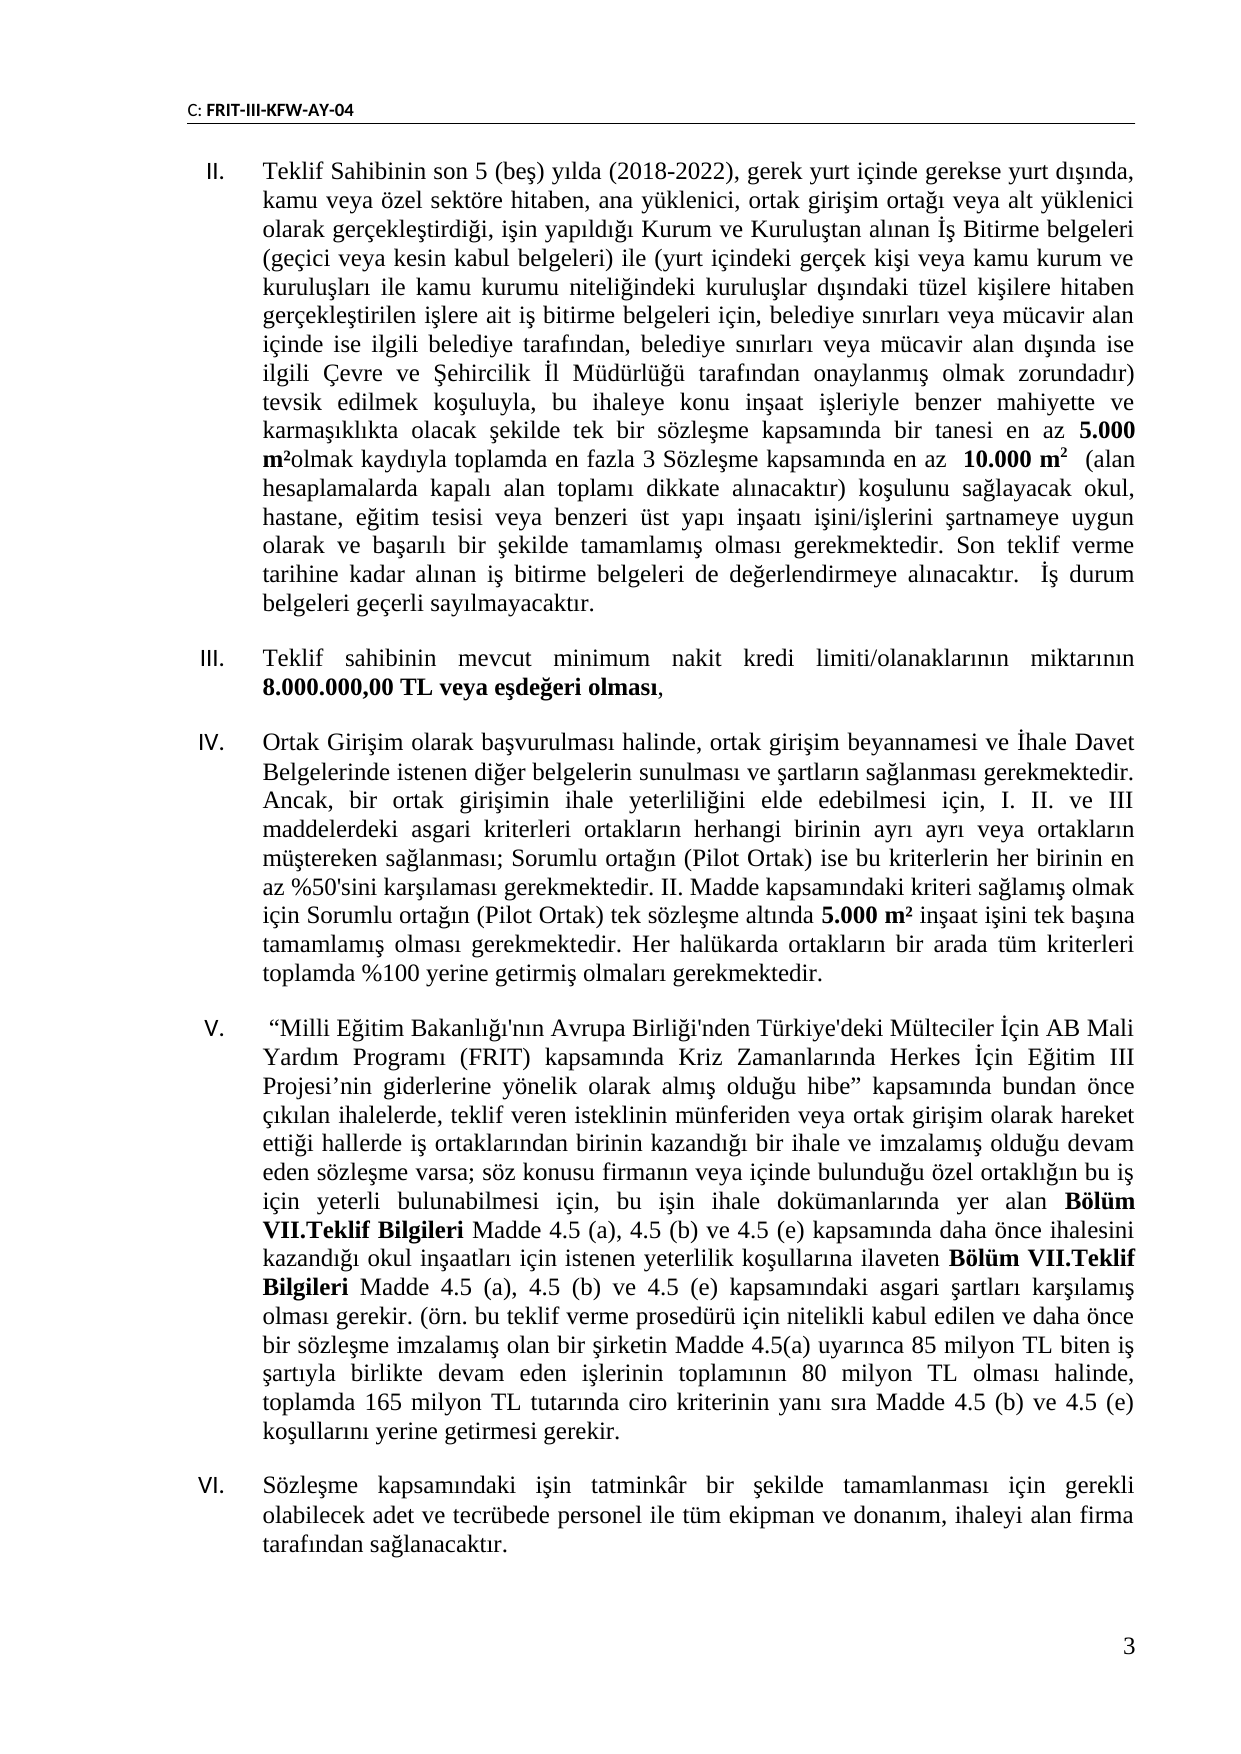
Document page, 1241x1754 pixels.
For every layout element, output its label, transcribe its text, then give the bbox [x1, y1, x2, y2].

list Ortak Girişim olarak başvurulması halinde, ortak girişim beyannamesi ve İhale Davet Belgelerinde istenen diğer belgelerin sunulması ve şartların sağlanması gerekmektedir. Ancak, bir ortak girişimin ihale yeterliliğini elde edebilmesi için, I. II. ve III maddelerdeki asgari kriterleri ortakların herhangi birinin ayrı ayrı veya ortakların müştereken sağlanması; Sorumlu ortağın (Pilot Ortak) ise bu kriterlerin her birinin en az %50'sini karşılaması gerekmektedir. II. Madde kapsamındaki kriteri sağlamış olmak için Sorumlu ortağın (Pilot Ortak) tek sözleşme altında 5.000 m² inşaat işini tek başına tamamlamış olması gerekmektedir. Her halükarda ortakların bir arada tüm kriterleri toplamda %100 yerine getirmiş olmaları gerekmektedir. [225, 726, 1135, 987]
list Teklif Sahibinin son 5 (beş) yılda (2018-2022), gerek yurt içinde gerekse yurt dışında, kamu veya özel sektöre hitaben, ana yüklenici, ortak girişim ortağı veya alt yüklenici olarak gerçekleştirdiği, işin yapıldığı Kurum ve Kuruluştan alınan İş Bitirme belgeleri (geçici veya kesin kabul belgeleri) ile (yurt içindeki gerçek kişi veya kamu kurum ve kuruluşları ile kamu kurumu niteliğindeki kuruluşlar dışındaki tüzel kişilere hitaben gerçekleştirilen işlere ait iş bitirme belgeleri için, belediye sınırları veya mücavir alan içinde ise ilgili belediye tarafından, belediye sınırları veya mücavir alan dışında ise ilgili Çevre ve Şehircilik İl Müdürlüğü tarafından onaylanmış olmak zorundadır) tevsik edilmek koşuluyla, bu ihaleye konu inşaat işleriyle benzer mahiyette ve karmaşıklıkta olacak şekilde tek bir sözleşme kapsamında bir tanesi en az 5.000 m²olmak kaydıyla toplamda en fazla 3 Sözleşme kapsamında en az 10.000 m2 (alan hesaplamalarda kapalı alan toplamı dikkate alınacaktır) koşulunu sağlayacak okul, hastane, eğitim tesisi veya benzeri üst yapı inşaatı işini/işlerini şartnameye uygun olarak ve başarılı bir şekilde tamamlamış olması gerekmektedir. Son teklif verme tarihine kadar alınan iş bitirme belgeleri de değerlendirmeye alınacaktır. İş durum belgeleri geçerli sayılmayacaktır. [225, 155, 1135, 617]
list “Milli Eğitim Bakanlığı'nın Avrupa Birliği'nden Türkiye'deki Mülteciler İçin AB Mali Yardım Programı (FRIT) kapsamında Kriz Zamanlarında Herkes İçin Eğitim III Projesi’nin giderlerine yönelik olarak almış olduğu hibe” kapsamında bundan önce çıkılan ihalelerde, teklif veren isteklinin münferiden veya ortak girişim olarak hareket ettiği hallerde iş ortaklarından birinin kazandığı bir ihale ve imzalamış olduğu devam eden sözleşme varsa; söz konusu firmanın veya içinde bulunduğu özel ortaklığın bu iş için yeterli bulunabilmesi için, bu işin ihale dokümanlarında yer alan Bölüm VII.Teklif Bilgileri Madde 4.5 (a), 4.5 (b) ve 4.5 (e) kapsamında daha önce ihalesini kazandığı okul inşaatları için istenen yeterlilik koşullarına ilaveten Bölüm VII.Teklif Bilgileri Madde 4.5 (a), 4.5 (b) ve 4.5 (e) kapsamındaki asgari şartları karşılamış olması gerekir. (örn. bu teklif verme prosedürü için nitelikli kabul edilen ve daha önce bir sözleşme imzalamış olan bir şirketin Madde 4.5(a) uyarınca 85 milyon TL biten iş şartıyla birlikte devam eden işlerinin toplamının 80 milyon TL olması halinde, toplamda 165 milyon TL tutarında ciro kriterinin yanı sıra Madde 4.5 (b) ve 4.5 (e) koşullarını yerine getirmesi gerekir. [225, 1012, 1135, 1445]
list Sözleşme kapsamındaki işin tatminkâr bir şekilde tamamlanması için gerekli olabilecek adet ve tecrübede personel ile tüm ekipman ve donanım, ihaleyi alan firma tarafından sağlanacaktır. [225, 1470, 1135, 1558]
list Teklif sahibinin mevcut minimum nakit kredi limiti/olanaklarının miktarının 8.000.000,00 TL veya eşdeğeri olması, [225, 642, 1135, 701]
